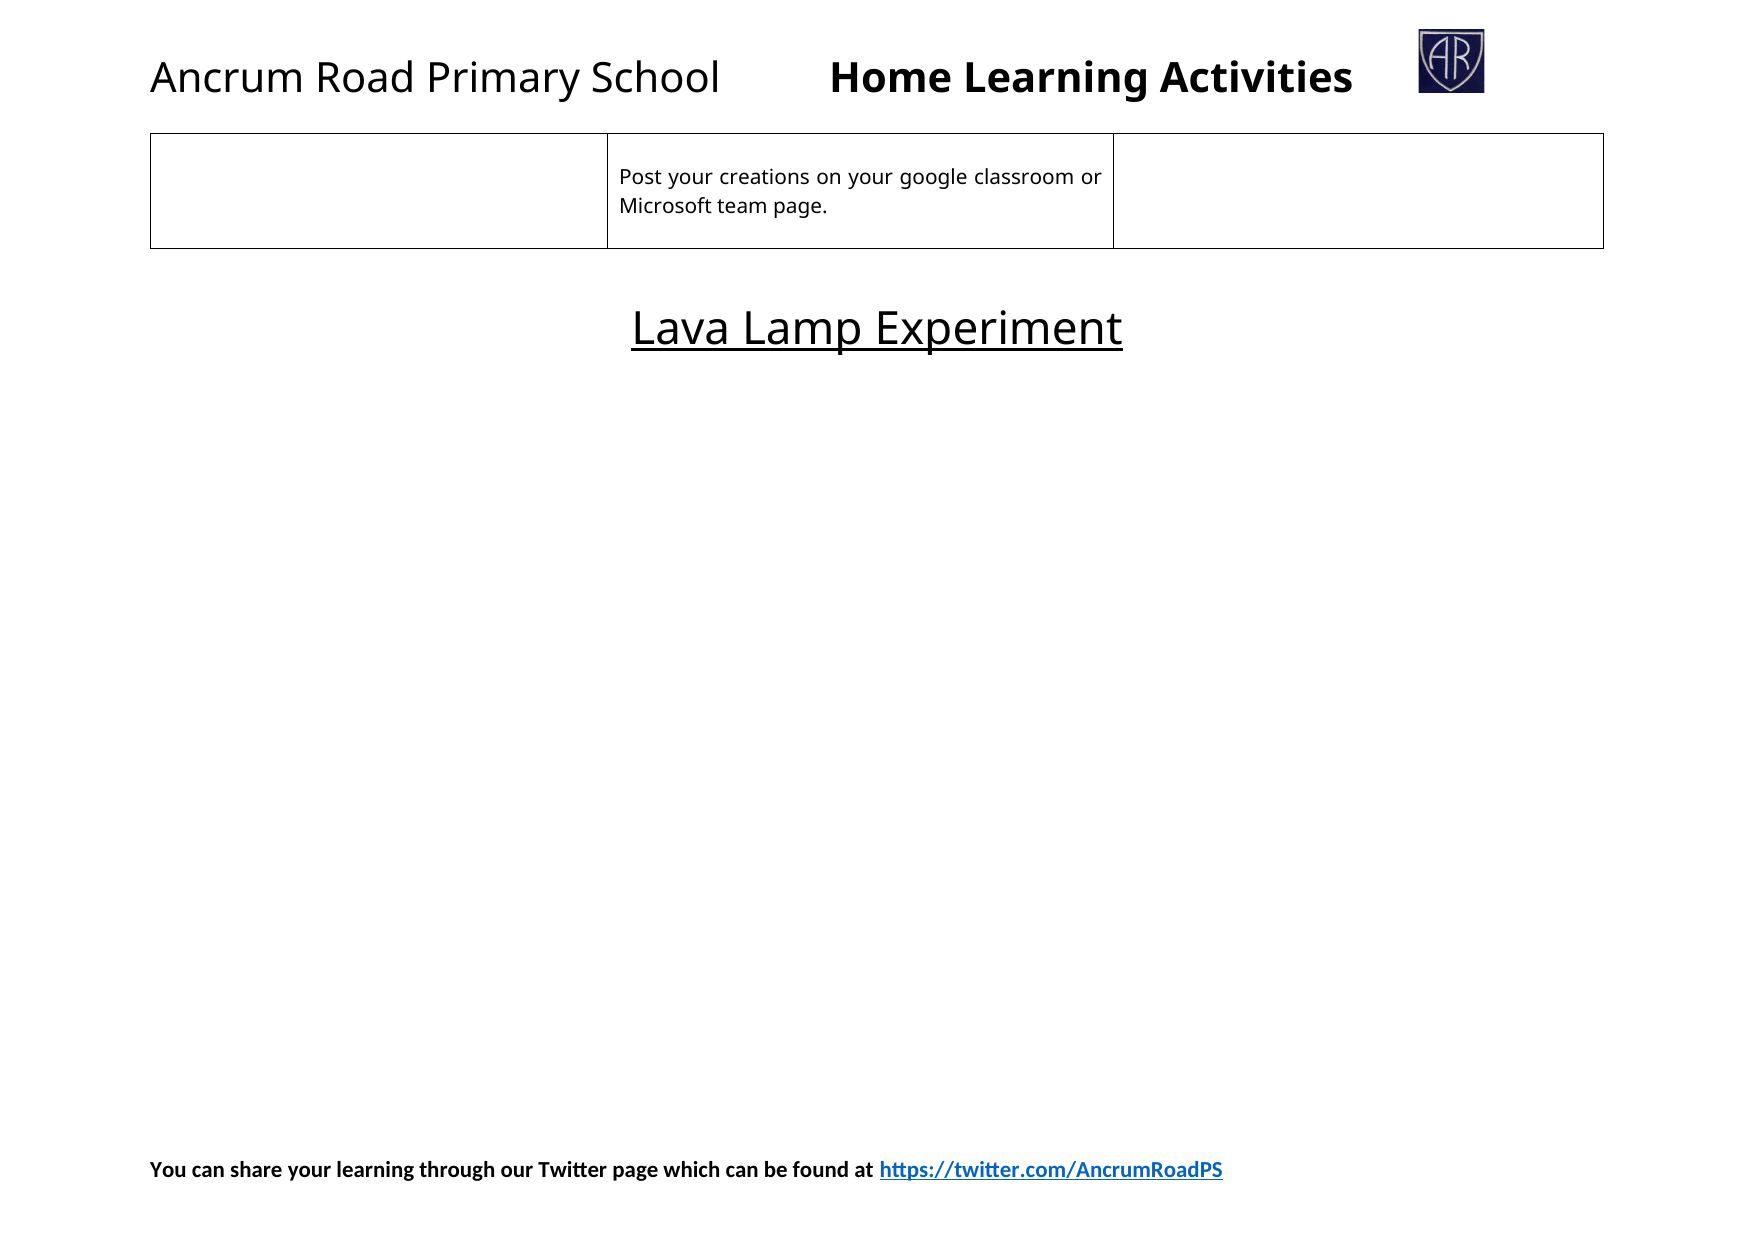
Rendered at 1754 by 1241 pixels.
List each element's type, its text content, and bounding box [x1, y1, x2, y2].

text Lava Lamp Experiment [150, 296, 1604, 358]
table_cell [608, 134, 1113, 248]
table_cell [151, 134, 607, 248]
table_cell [1114, 134, 1603, 248]
picture [1418, 29, 1485, 93]
